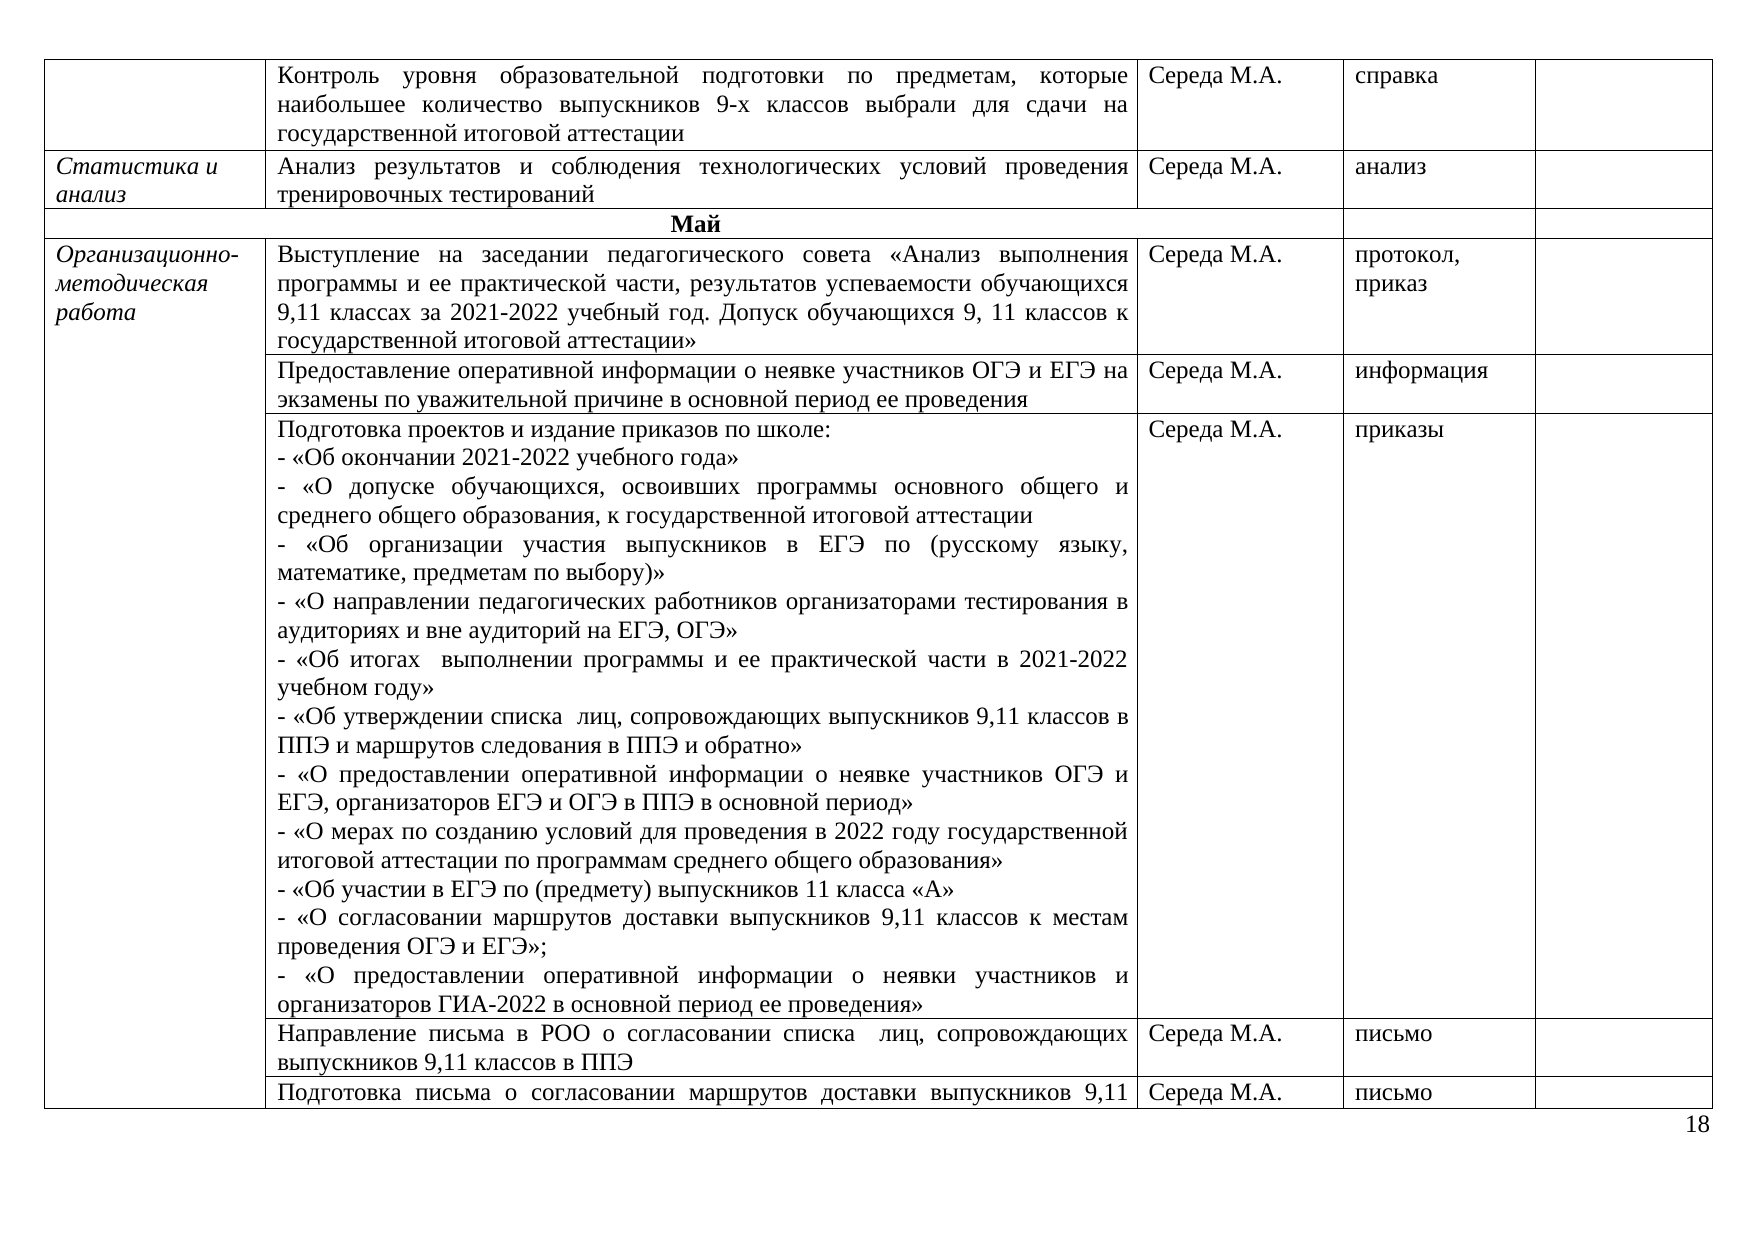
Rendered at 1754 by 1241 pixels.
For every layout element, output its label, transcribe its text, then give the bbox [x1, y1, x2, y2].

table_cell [266, 1077, 1137, 1108]
table_cell анализ [1344, 151, 1535, 208]
table_cell [1536, 151, 1712, 208]
table_cell [1536, 209, 1712, 238]
table_cell [1536, 1077, 1712, 1108]
table_cell Направление письма в РОО о согласовании списка лиц, сопровождающих выпускников 9,11 классов в ППЭ [266, 1019, 1137, 1076]
table_cell приказы [1344, 414, 1535, 1017]
table_cell Середа М.А. [1138, 239, 1343, 354]
table_cell Середа М.А. [1138, 60, 1343, 150]
table_cell протокол, приказ [1344, 239, 1535, 354]
table_cell Анализ результатов и соблюдения технологических условий проведения тренировочных тестирований [266, 151, 1137, 208]
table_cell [45, 60, 265, 150]
table_cell Май [45, 209, 1343, 238]
table_cell Контроль уровня образовательной подготовки по предметам, которые наибольшее количество выпускников 9-х классов выбрали для сдачи на государственной итоговой аттестации [266, 60, 1137, 150]
table_cell [1536, 60, 1712, 150]
table_cell письмо [1344, 1019, 1535, 1076]
table_cell Середа М.А. [1138, 1077, 1343, 1108]
table_cell Предоставление оперативной информации о неявке участников ОГЭ и ЕГЭ на экзамены по уважительной причине в основной период ее проведения [266, 355, 1137, 413]
table_cell [1536, 1019, 1712, 1076]
table_cell [1344, 209, 1535, 238]
table_cell Середа М.А. [1138, 355, 1343, 413]
table_cell Подготовка проектов и издание приказов по школе: - «Об окончании 2021-2022 учебного года» - «О допуске обучающихся, освоивших программы основного общего и среднего общего образования, к государственной итоговой аттестации - «Об организации участия выпускников в ЕГЭ по (русскому языку, математике, предметам по выбору)» - «О направлении педагогических работников организаторами тестирования в аудиториях и вне аудиторий на ЕГЭ, ОГЭ» - «Об итогах выполнении программы и ее практической части в 2021-2022 учебном году» - «Об утверждении списка лиц, сопровождающих выпускников 9,11 классов в ППЭ и маршрутов следования в ППЭ и обратно» - «О предоставлении оперативной информации о неявке участников ОГЭ и ЕГЭ, организаторов ЕГЭ и ОГЭ в ППЭ в основной период» - «О мерах по созданию условий для проведения в 2022 году государственной итоговой аттестации по программам среднего общего образования» - «Об участии в ЕГЭ по (предмету) выпускников 11 класса «А» - «О согласовании маршрутов доставки выпускников 9,11 классов к местам проведения ОГЭ и ЕГЭ»; - «О предоставлении оперативной информации о неявки участников и организаторов ГИА-2022 в основной период ее проведения» [266, 414, 1137, 1017]
table_cell [1536, 355, 1712, 413]
table_cell Выступление на заседании педагогического совета «Анализ выполнения программы и ее практической части, результатов успеваемости обучающихся 9,11 классах за 2021-2022 учебный год. Допуск обучающихся 9, 11 классов к государственной итоговой аттестации» [266, 239, 1137, 354]
table_cell Середа М.А. [1138, 151, 1343, 208]
table_cell [1536, 239, 1712, 354]
table_cell справка [1344, 60, 1535, 150]
table_cell Организационно-методическая работа [45, 239, 265, 1108]
table_cell письмо [1344, 1077, 1535, 1108]
table_cell Середа М.А. [1138, 414, 1343, 1017]
table_cell [1536, 414, 1712, 1017]
table_cell Статистика и анализ [45, 151, 265, 208]
table_cell информация [1344, 355, 1535, 413]
table_cell Середа М.А. [1138, 1019, 1343, 1076]
